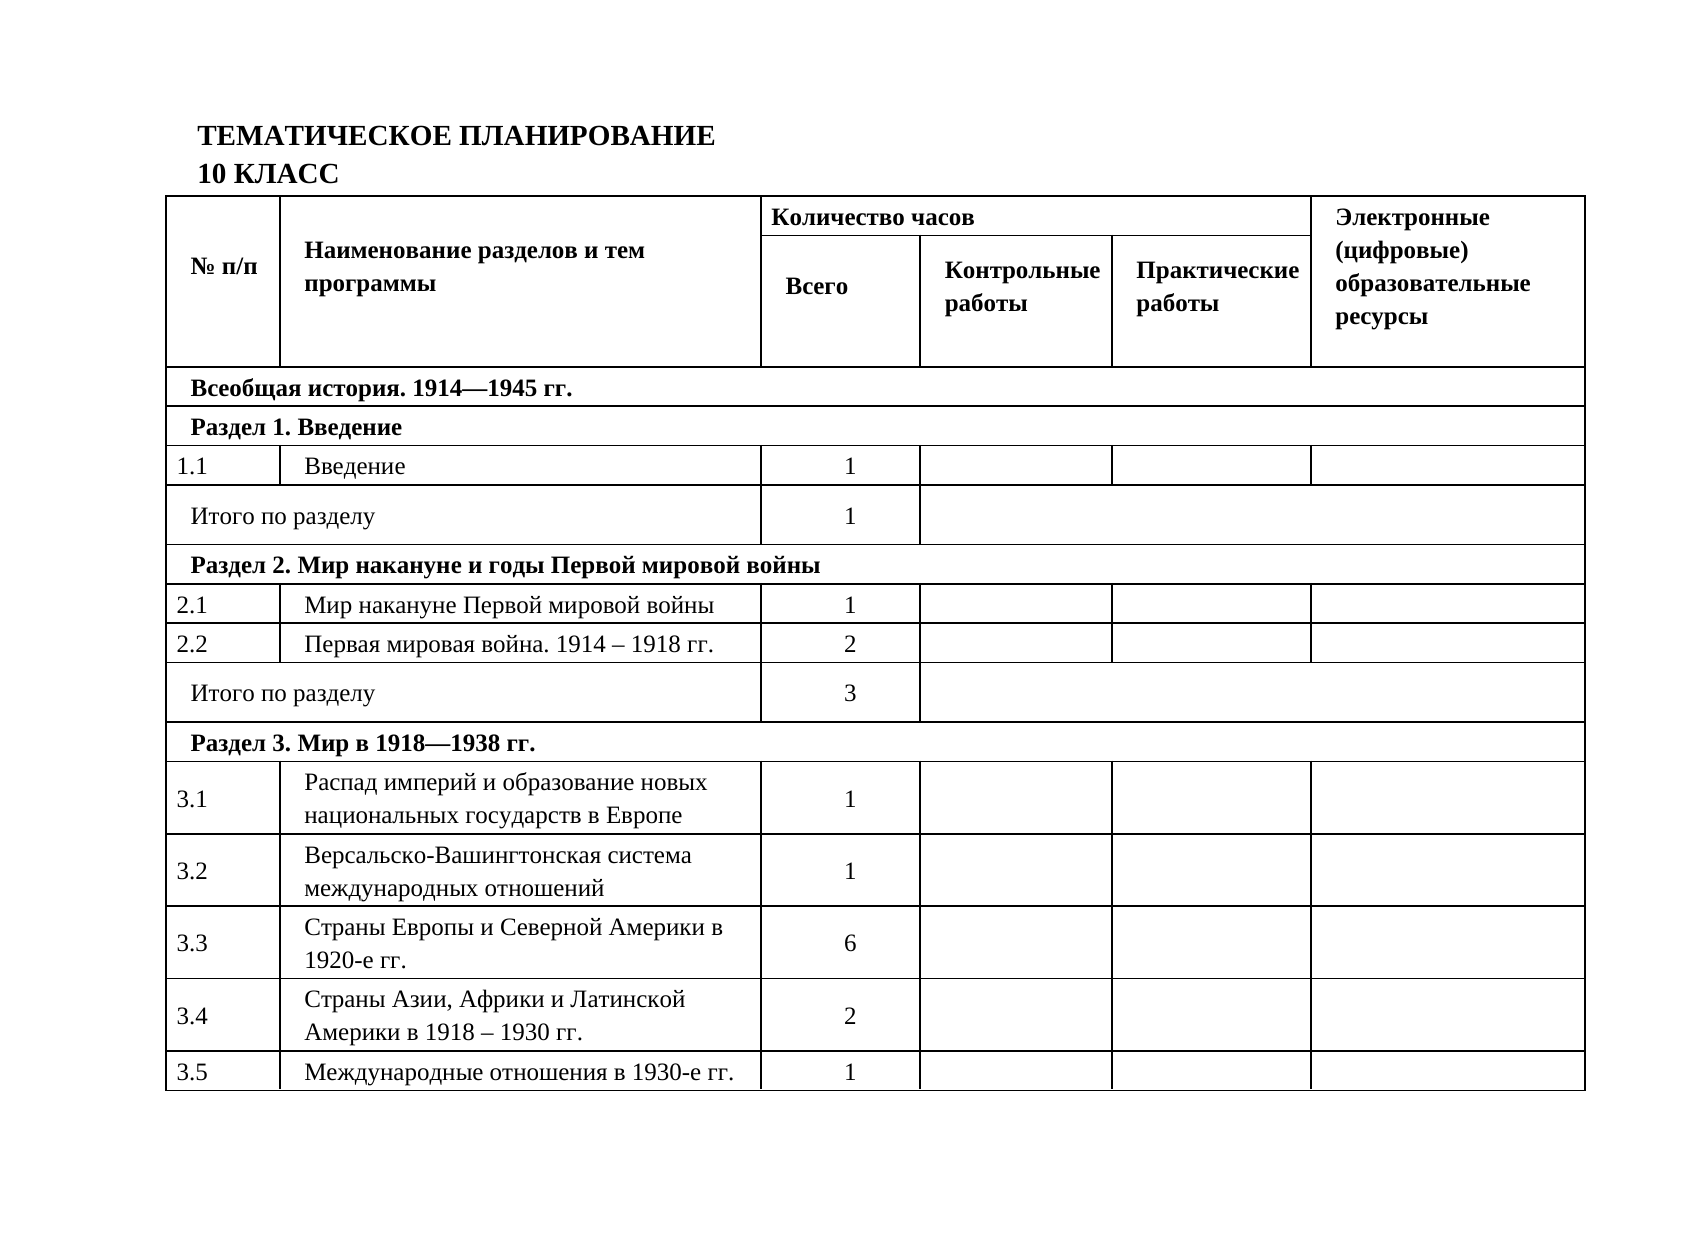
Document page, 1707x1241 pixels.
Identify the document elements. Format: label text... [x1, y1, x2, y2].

table_cell [1312, 835, 1584, 905]
table_cell [921, 907, 1111, 978]
table_cell [921, 1052, 1111, 1089]
table_cell [921, 762, 1111, 833]
table_cell Контрольные работы [921, 236, 1111, 366]
table_cell 1 [762, 762, 919, 833]
table_cell [1312, 907, 1584, 978]
table_header Количество часов [762, 197, 1310, 234]
table_cell [1113, 446, 1310, 484]
table_cell 2 [762, 624, 919, 662]
table_cell [921, 624, 1111, 662]
table_cell [1113, 1052, 1310, 1089]
table_cell Международные отношения в 1930-е гг. [281, 1052, 760, 1089]
table_cell [1113, 624, 1310, 662]
table_cell [1113, 979, 1310, 1050]
table_cell 1 [762, 835, 919, 905]
table_cell 3.4 [167, 979, 279, 1050]
table_cell [1113, 585, 1310, 622]
text 10 КЛАСС [190, 157, 1618, 190]
table_cell Раздел 3. Мир в 1918—1938 гг. [167, 723, 1584, 761]
table_cell Итого по разделу [167, 663, 760, 721]
table_cell 6 [762, 907, 919, 978]
table_cell [921, 835, 1111, 905]
table_cell 3.5 [167, 1052, 279, 1089]
table_cell [921, 446, 1111, 484]
table_cell 3.1 [167, 762, 279, 833]
table_cell Итого по разделу [167, 486, 760, 543]
table_cell Версальско-Вашингтонская система международных отношений [281, 835, 760, 905]
table_header Наименование разделов и тем программы [281, 197, 760, 366]
table_cell Мир накануне Первой мировой войны [281, 585, 760, 622]
table_cell Раздел 2. Мир накануне и годы Первой мировой войны [167, 545, 1584, 583]
table_cell Введение [281, 446, 760, 484]
table_cell [1312, 585, 1584, 622]
table_cell [921, 979, 1111, 1050]
table_cell [921, 486, 1584, 543]
table_cell [1312, 1052, 1584, 1089]
table_cell Первая мировая война. 1914 – 1918 гг. [281, 624, 760, 662]
table_cell [1312, 762, 1584, 833]
table_cell 1 [762, 585, 919, 622]
table_cell [1113, 762, 1310, 833]
table_cell Страны Азии, Африки и Латинской Америки в 1918 – 1930 гг. [281, 979, 760, 1050]
table_cell [1113, 907, 1310, 978]
table_cell [1312, 979, 1584, 1050]
table_cell Страны Европы и Северной Америки в 1920-е гг. [281, 907, 760, 978]
table_cell [1312, 446, 1584, 484]
table_cell 3.2 [167, 835, 279, 905]
table_cell 1 [762, 1052, 919, 1089]
table_cell 2 [762, 979, 919, 1050]
table_cell Всеобщая история. 1914—1945 гг. [167, 368, 1584, 405]
table_cell [1312, 624, 1584, 662]
table_cell [1113, 835, 1310, 905]
table_cell 3.3 [167, 907, 279, 978]
table_cell 1 [762, 446, 919, 484]
table_cell Практические работы [1113, 236, 1310, 366]
table_cell 1.1 [167, 446, 279, 484]
table_header Электронные (цифровые) образовательные ресурсы [1312, 197, 1584, 366]
table_cell 3 [762, 663, 919, 721]
table_cell 2.2 [167, 624, 279, 662]
table_cell Раздел 1. Введение [167, 407, 1584, 445]
table_cell 2.1 [167, 585, 279, 622]
text ТЕМАТИЧЕСКОЕ ПЛАНИРОВАНИЕ [190, 118, 1618, 152]
table_cell [921, 585, 1111, 622]
table_cell Распад империй и образование новых национальных государств в Европе [281, 762, 760, 833]
table_cell [921, 663, 1584, 721]
table_cell 1 [762, 486, 919, 543]
table_cell Всего [762, 236, 919, 366]
table_header № п/п [167, 197, 279, 366]
